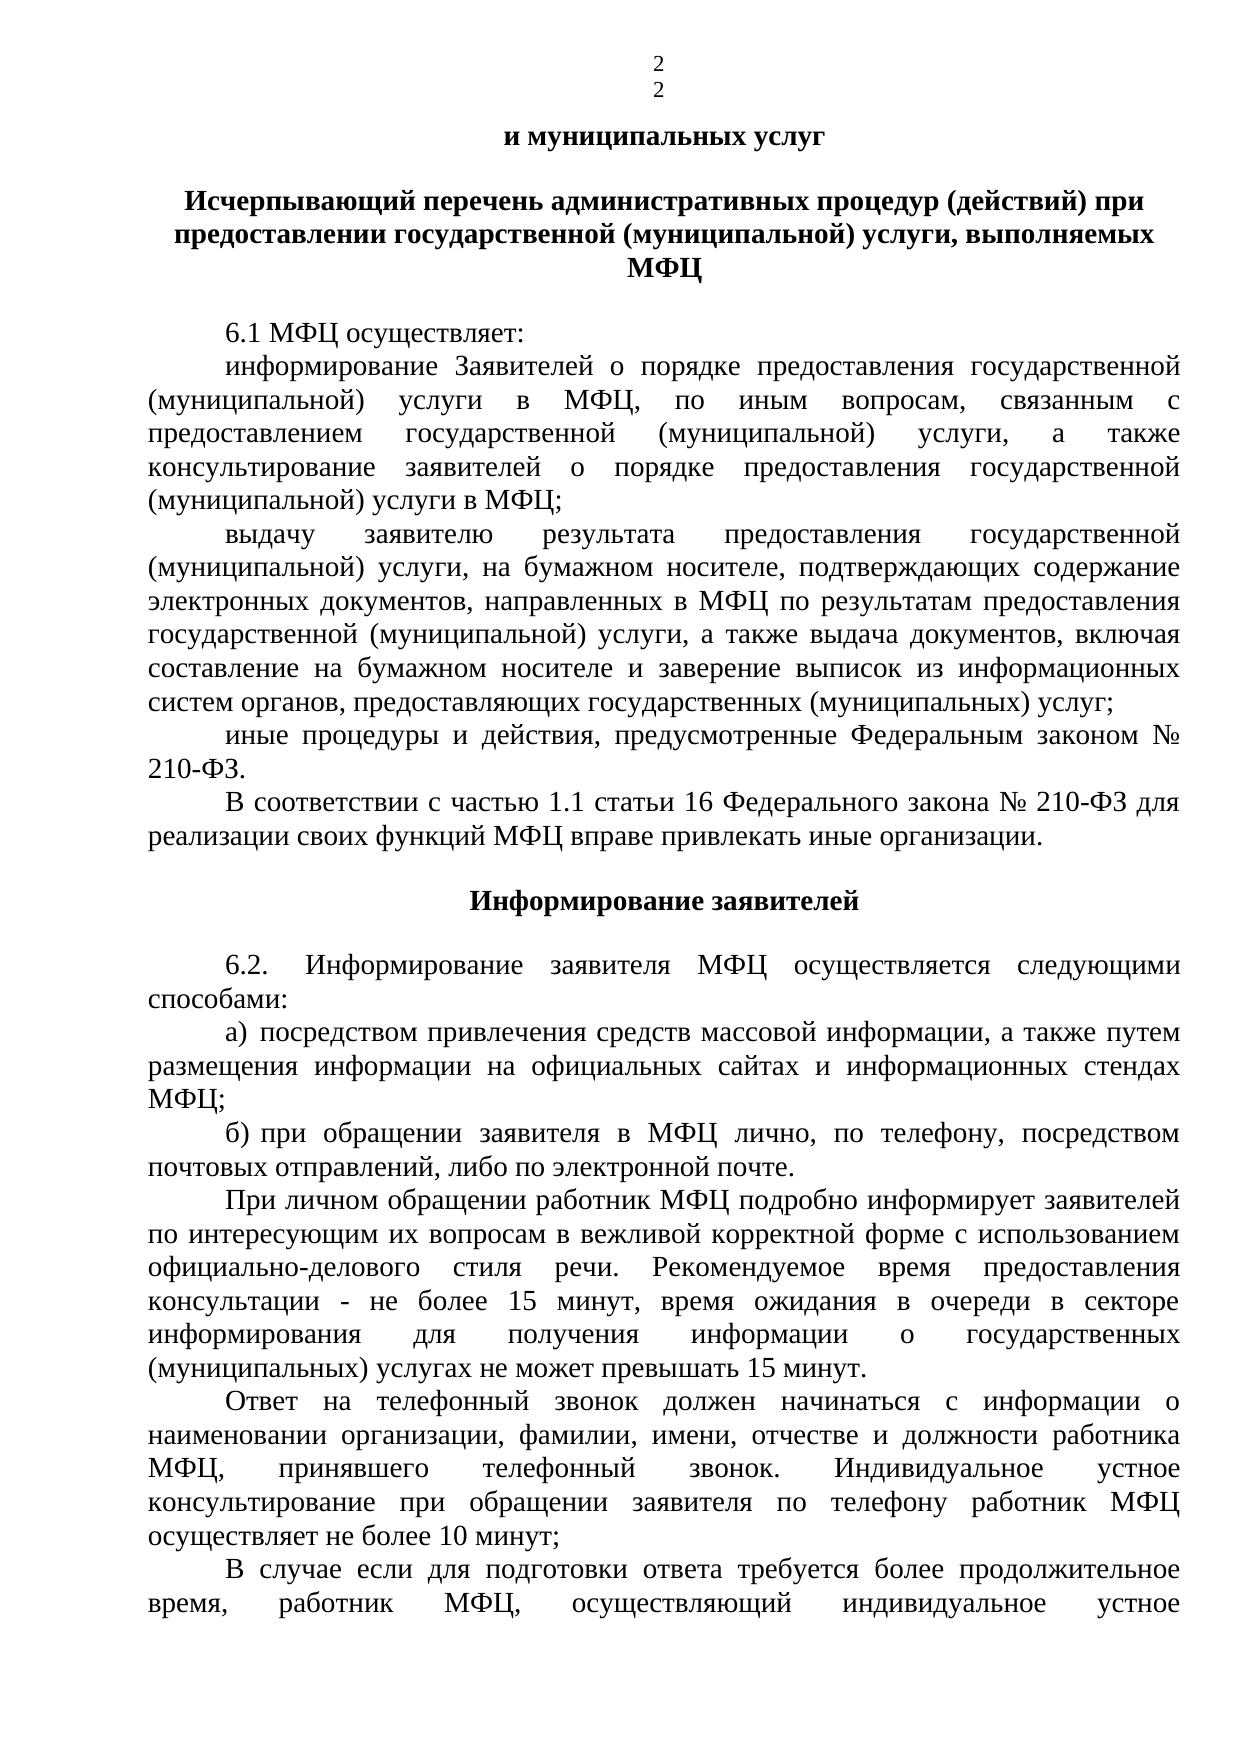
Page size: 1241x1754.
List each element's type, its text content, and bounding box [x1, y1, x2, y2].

text При личном обращении работник МФЦ подробно информирует заявителей по интересующим их вопросам в вежливой корректной форме с использованием официально-делового стиля речи. Рекомендуемое время предоставления консультации - не более 15 минут, время ожидания в очереди в секторе информирования для получения информации о государственных (муниципальных) услугах не может превышать 15 минут. [148, 1182, 1181, 1383]
text выдачу заявителю результата предоставления государственной (муниципальной) услуги, на бумажном носителе, подтверждающих содержание электронных документов, направленных в МФЦ по результатам предоставления государственной (муниципальной) услуги, а также выдача документов, включая составление на бумажном носителе и заверение выписок из информационных систем органов, предоставляющих государственных (муниципальных) услуг; [148, 516, 1181, 717]
text иные процедуры и действия, предусмотренные Федеральным законом № 210-ФЗ. [148, 717, 1181, 784]
text Ответ на телефонный звонок должен начинаться с информации о наименовании организации, фамилии, имени, отчестве и должности работника МФЦ, принявшего телефонный звонок. Индивидуальное устное консультирование при обращении заявителя по телефону работник МФЦ осуществляет не более 10 минут; [148, 1383, 1181, 1551]
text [148, 1551, 1181, 1618]
text 6.1 МФЦ осуществляет: [148, 315, 1181, 348]
text а) посредством привлечения средств массовой информации, а также путем размещения информации на официальных сайтах и информационных стендах МФЦ; [148, 1014, 1181, 1115]
text б) при обращении заявителя в МФЦ лично, по телефону, посредством почтовых отправлений, либо по электронной почте. [148, 1115, 1181, 1182]
list Информирование заявителя МФЦ осуществляется следующими способами: [148, 947, 1181, 1014]
text информирование Заявителей о порядке предоставления государственной (муниципальной) услуги в МФЦ, по иным вопросам, связанным с предоставлением государственной (муниципальной) услуги, а также консультирование заявителей о порядке предоставления государственной (муниципальной) услуги в МФЦ; [148, 348, 1181, 516]
subtitle Информирование заявителей [148, 883, 1181, 916]
text В соответствии с частью 1.1 статьи 16 Федерального закона № 210-ФЗ для реализации своих функций МФЦ вправе привлекать иные организации. [148, 784, 1181, 851]
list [148, 118, 1181, 152]
text Исчерпывающий перечень административных процедур (действий) при предоставлении государственной (муниципальной) услуги, выполняемых МФЦ [148, 183, 1181, 283]
